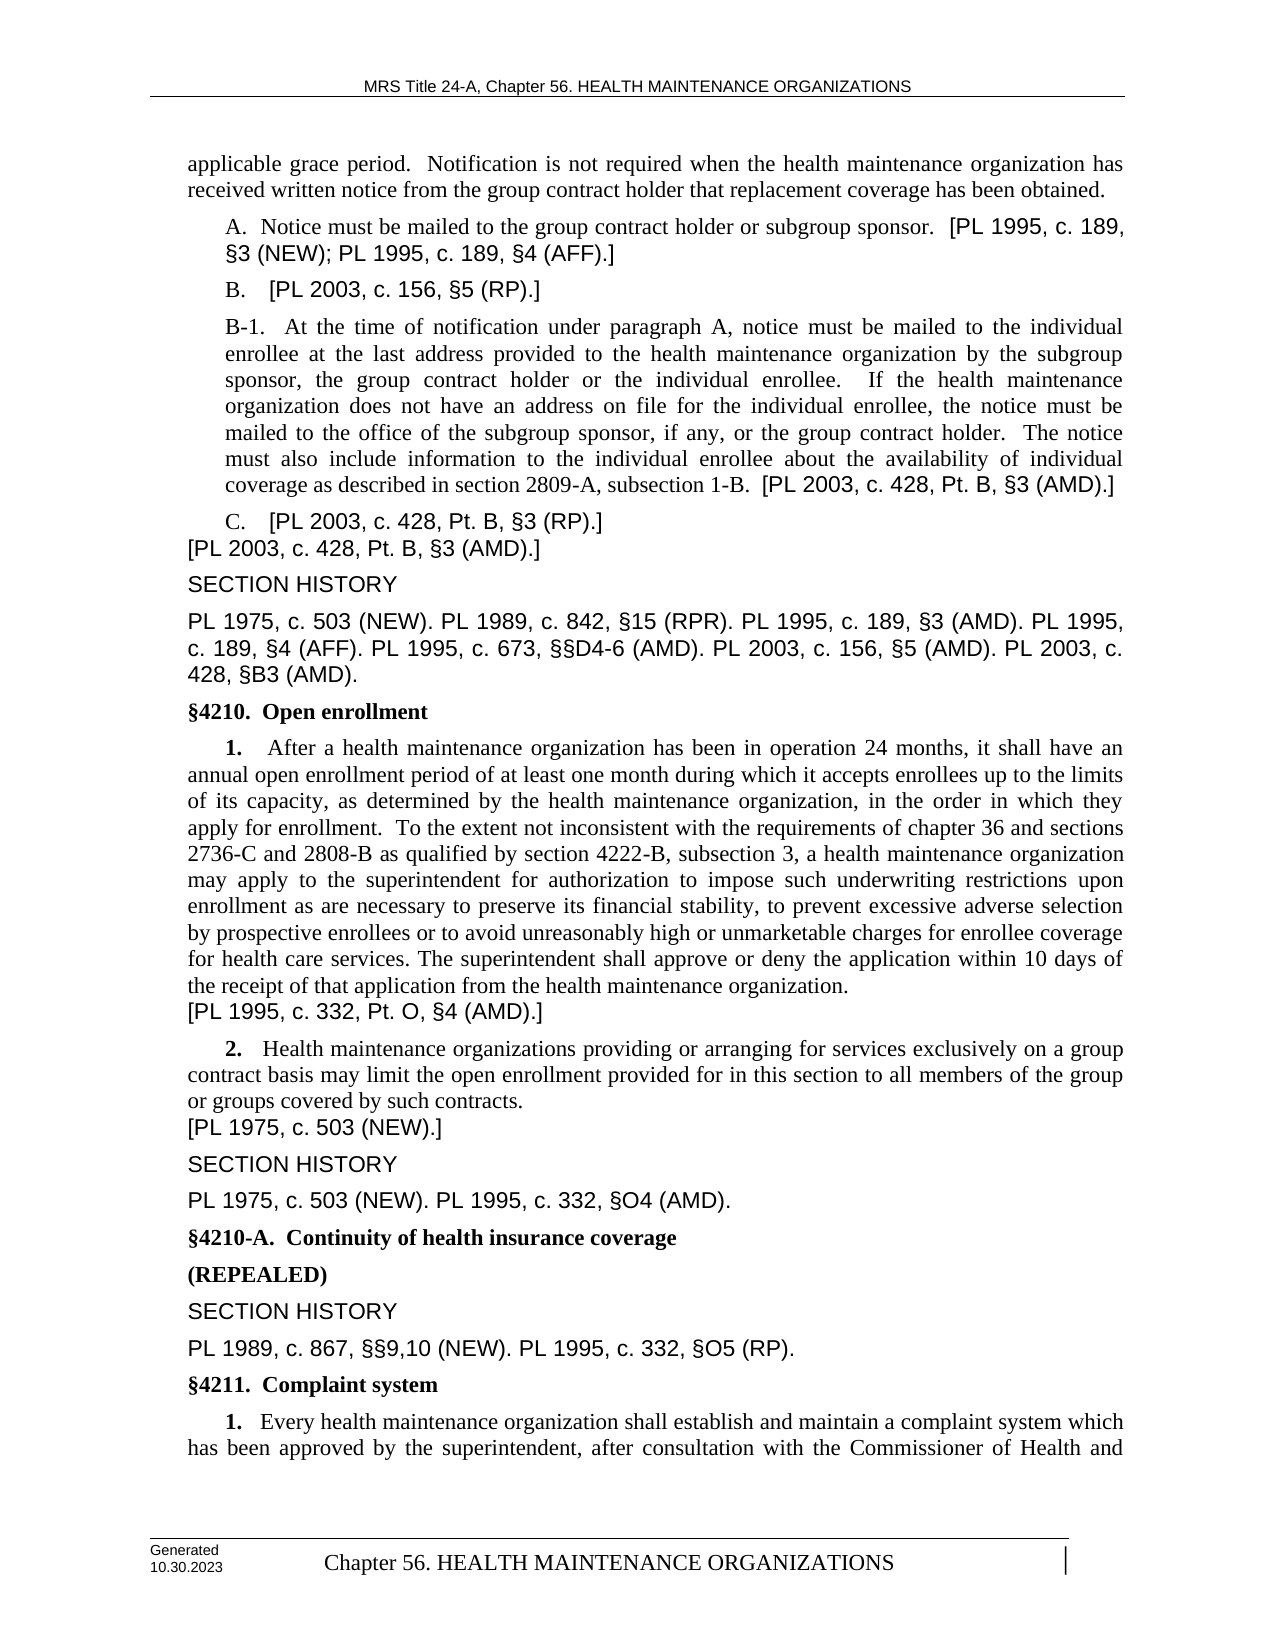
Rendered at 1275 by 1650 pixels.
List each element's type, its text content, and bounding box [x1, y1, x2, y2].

text C. [PL 2003, c. 428, Pt. B, §3 (RP).] [225, 508, 1125, 535]
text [187, 150, 1125, 203]
text SECTION HISTORY [187, 571, 1125, 598]
text [PL 2003, c. 428, Pt. B, §3 (AMD).] [187, 535, 1125, 561]
text §4211. Complaint system [187, 1371, 1125, 1398]
text §4210-A. Continuity of health insurance coverage [187, 1224, 1125, 1251]
text [PL 1995, c. 332, Pt. O, §4 (AMD).] [187, 998, 1125, 1024]
text SECTION HISTORY [187, 1151, 1125, 1177]
text B. [PL 2003, c. 156, §5 (RP).] [225, 276, 1125, 303]
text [187, 1408, 1125, 1461]
text (REPEALED) [187, 1261, 1125, 1287]
text PL 1975, c. 503 (NEW). PL 1989, c. 842, §15 (RPR). PL 1995, c. 189, §3 (AMD). PL 1995, c. 189, §4 (AFF). PL 1995, c. 673, §§D4-6 (AMD). PL 2003, c. 156, §5 (AMD). PL 2003, c. 428, §B3 (AMD). [187, 608, 1125, 687]
text 2. Health maintenance organizations providing or arranging for services exclusively on a group contract basis may limit the open enrollment provided for in this section to all members of the group or groups covered by such contracts. [187, 1035, 1125, 1114]
text PL 1975, c. 503 (NEW). PL 1995, c. 332, §O4 (AMD). [187, 1187, 1125, 1214]
text SECTION HISTORY [187, 1298, 1125, 1324]
text §4210. Open enrollment [187, 698, 1125, 724]
text [PL 1975, c. 503 (NEW).] [187, 1114, 1125, 1140]
text PL 1989, c. 867, §§9,10 (NEW). PL 1995, c. 332, §O5 (RP). [187, 1334, 1125, 1361]
text A. Notice must be mailed to the group contract holder or subgroup sponsor. [PL 1995, c. 189, §3 (NEW); PL 1995, c. 189, §4 (AFF).] [225, 213, 1125, 266]
text B-1. At the time of notification under paragraph A, notice must be mailed to the individual enrollee at the last address provided to the health maintenance organization by the subgroup sponsor, the group contract holder or the individual enrollee. If the health maintenance organization does not have an address on file for the individual enrollee, the notice must be mailed to the office of the subgroup sponsor, if any, or the group contract holder. The notice must also include information to the individual enrollee about the availability of individual coverage as described in section 2809‑A, subsection 1‑B. [PL 2003, c. 428, Pt. B, §3 (AMD).] [225, 313, 1125, 498]
text 1. After a health maintenance organization has been in operation 24 months, it shall have an annual open enrollment period of at least one month during which it accepts enrollees up to the limits of its capacity, as determined by the health maintenance organization, in the order in which they apply for enrollment. To the extent not inconsistent with the requirements of chapter 36 and sections 2736‑C and 2808‑B as qualified by section 4222‑B, subsection 3, a health maintenance organization may apply to the superintendent for authorization to impose such underwriting restrictions upon enrollment as are necessary to preserve its financial stability, to prevent excessive adverse selection by prospective enrollees or to avoid unreasonably high or unmarketable charges for enrollee coverage for health care services. The superintendent shall approve or deny the application within 10 days of the receipt of that application from the health maintenance organization. [187, 734, 1125, 998]
